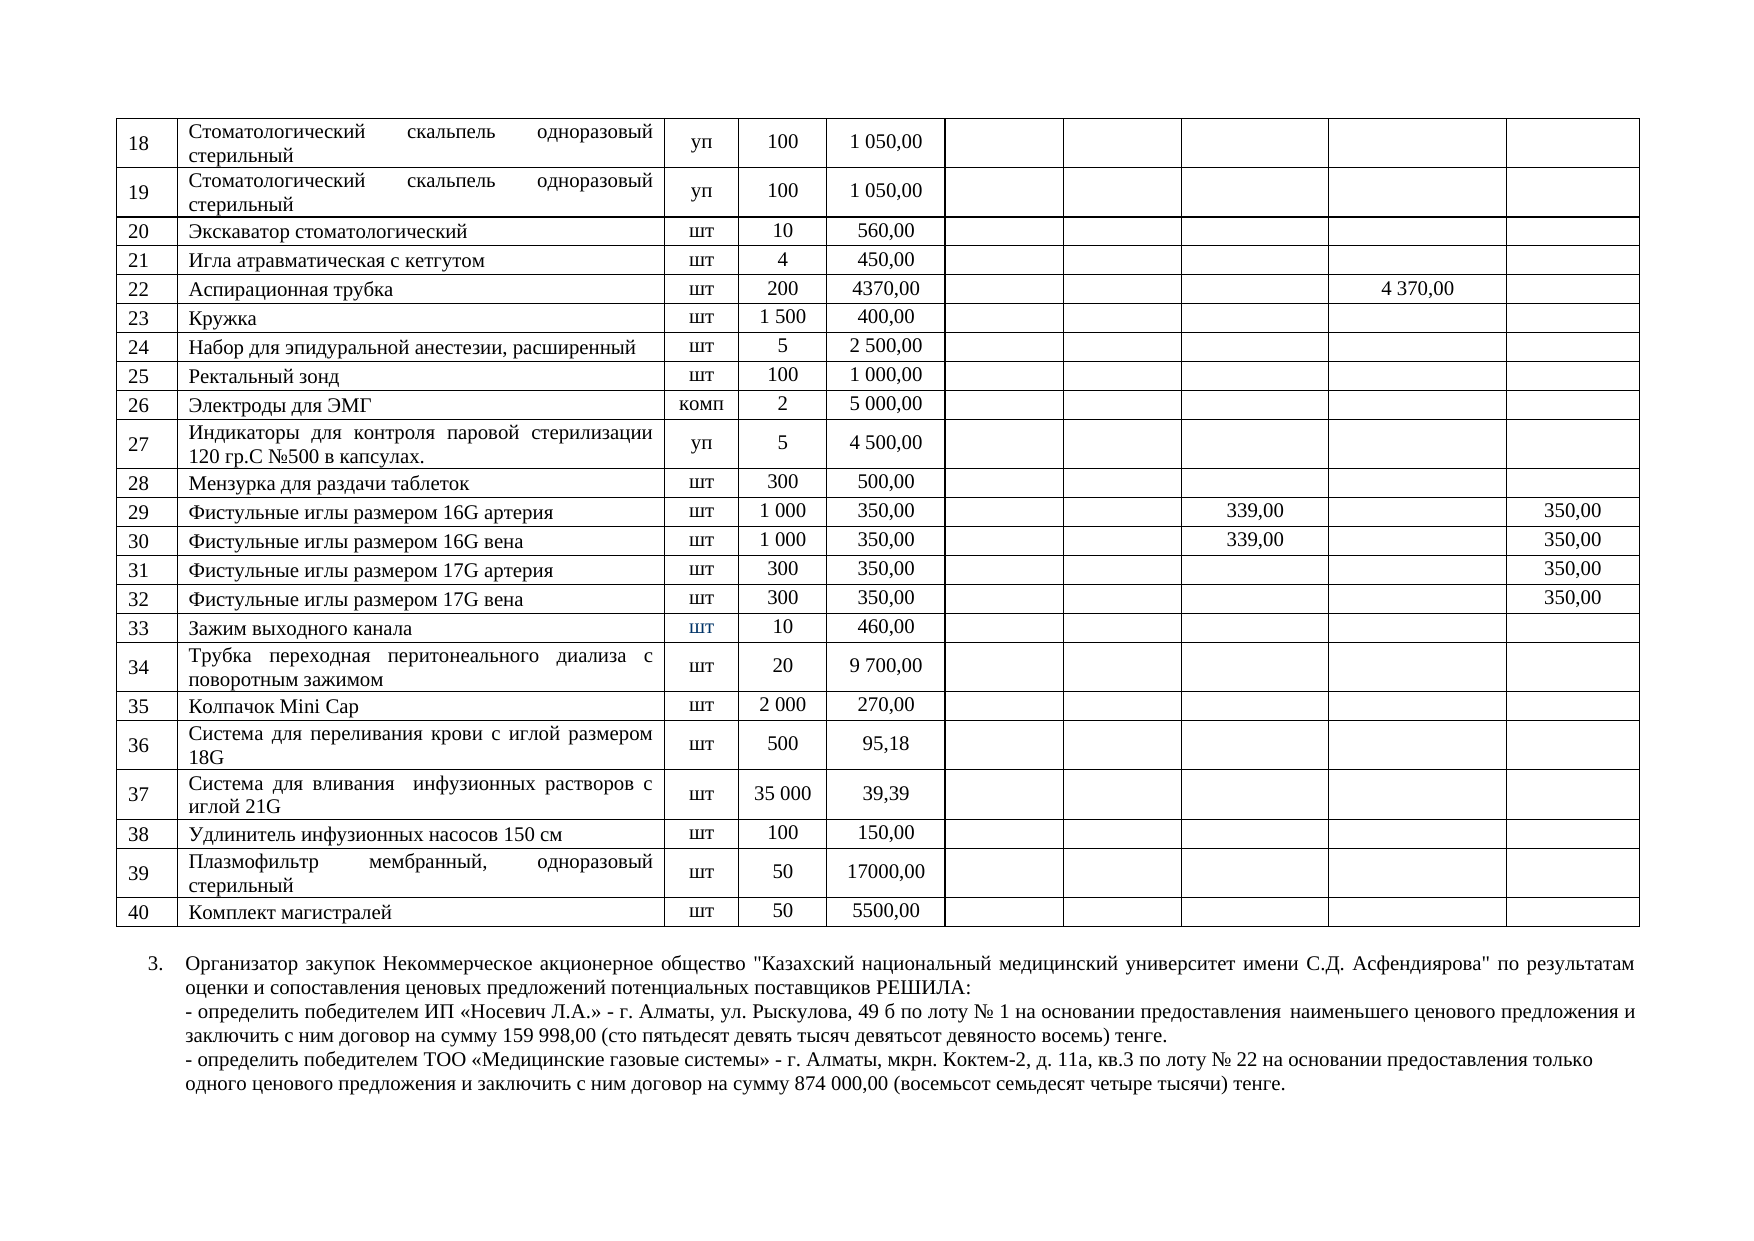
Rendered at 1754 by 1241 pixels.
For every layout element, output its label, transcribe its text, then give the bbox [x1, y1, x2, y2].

table_cell [1064, 849, 1181, 897]
table_cell [946, 362, 1063, 390]
table_cell [1182, 692, 1328, 720]
table_cell 31 [117, 556, 177, 584]
table_cell 40 [117, 898, 177, 926]
table_cell [1064, 692, 1181, 720]
table_cell 350,00 [827, 527, 944, 555]
table_cell 350,00 [1507, 527, 1639, 555]
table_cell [178, 168, 664, 216]
table_cell 350,00 [1507, 498, 1639, 526]
table_cell Мензурка для раздачи таблеток [178, 469, 664, 497]
table_cell [1064, 820, 1181, 847]
table_cell [1182, 898, 1328, 926]
table_cell [1064, 770, 1181, 818]
table_cell [1064, 556, 1181, 584]
table_cell [1329, 585, 1506, 613]
table_cell 100 [739, 820, 826, 847]
table_cell [946, 614, 1063, 642]
table_cell [946, 420, 1063, 468]
table_cell Экскаватор стоматологический [178, 218, 664, 245]
table_cell [1182, 721, 1328, 769]
table_cell [1064, 643, 1181, 691]
table_cell [1329, 898, 1506, 926]
table_cell 350,00 [1507, 556, 1639, 584]
table_cell [946, 391, 1063, 419]
table_cell [1329, 643, 1506, 691]
table_cell [1064, 614, 1181, 642]
table_cell шт [665, 849, 738, 897]
table_cell Аспирационная трубка [178, 275, 664, 303]
table_cell [1507, 304, 1639, 332]
table_cell [1182, 585, 1328, 613]
table_cell 25 [117, 362, 177, 390]
table_cell 36 [117, 721, 177, 769]
table_cell 300 [739, 469, 826, 497]
table_cell 35 [117, 692, 177, 720]
table_cell 400,00 [827, 304, 944, 332]
table_cell [1329, 218, 1506, 245]
table_cell [946, 218, 1063, 245]
table_cell 5500,00 [827, 898, 944, 926]
table_cell Фистульные иглы размером 17G артерия [178, 556, 664, 584]
table_cell 560,00 [827, 218, 944, 245]
table_cell [946, 246, 1063, 274]
table_cell 300 [739, 585, 826, 613]
table_cell 2 000 [739, 692, 826, 720]
table_cell шт [665, 218, 738, 245]
table_cell шт [665, 246, 738, 274]
table_cell 17000,00 [827, 849, 944, 897]
table_cell Игла атравматическая с кетгутом [178, 246, 664, 274]
table_cell [1329, 527, 1506, 555]
table_cell Трубка переходная перитонеального диализа с поворотным зажимом [178, 643, 664, 691]
table_cell шт [665, 692, 738, 720]
table_cell [946, 498, 1063, 526]
table_cell 20 [117, 218, 177, 245]
table_cell 300 [739, 556, 826, 584]
table_cell 50 [739, 898, 826, 926]
table_cell [1507, 362, 1639, 390]
table_cell [946, 820, 1063, 847]
table_cell 100 [739, 168, 826, 216]
table_cell [1182, 333, 1328, 361]
table_cell шт [665, 304, 738, 332]
table_cell [1329, 333, 1506, 361]
table_cell 34 [117, 643, 177, 691]
table_cell 1 500 [739, 304, 826, 332]
table_cell [1064, 898, 1181, 926]
table_cell [1329, 362, 1506, 390]
table_cell [1182, 420, 1328, 468]
table_cell 350,00 [827, 585, 944, 613]
table_cell шт [665, 275, 738, 303]
table_cell шт [665, 585, 738, 613]
table_cell шт [665, 362, 738, 390]
table_cell 460,00 [827, 614, 944, 642]
table_cell шт [665, 721, 738, 769]
table_cell [1329, 119, 1506, 167]
table_cell [1507, 275, 1639, 303]
table_cell [1182, 643, 1328, 691]
table_cell [1064, 218, 1181, 245]
table_cell [1064, 168, 1181, 216]
table_cell 33 [117, 614, 177, 642]
table_cell [1182, 556, 1328, 584]
table_cell 37 [117, 770, 177, 818]
table_cell 10 [739, 614, 826, 642]
table_cell [1064, 585, 1181, 613]
table_cell [946, 721, 1063, 769]
table_cell Комплект магистралей [178, 898, 664, 926]
table_cell шт [665, 333, 738, 361]
table_cell 24 [117, 333, 177, 361]
table_cell [1507, 643, 1639, 691]
table_cell [1182, 469, 1328, 497]
table_cell [1329, 246, 1506, 274]
table_cell 2 500,00 [827, 333, 944, 361]
table_cell [1064, 498, 1181, 526]
table_cell шт [665, 469, 738, 497]
table_cell 21 [117, 246, 177, 274]
table_cell 26 [117, 391, 177, 419]
text - определить победителем ТОО «Медицинские газовые системы» - г. Алматы, мкрн. Коктем-2, д. 11а, кв.3 по лоту № 22 на основании предоставления только одного ценового предложения и заключить с ним договор на сумму 874 000,00 (восемьсот семьдесят четыре тысячи) тенге. [185, 1047, 1636, 1095]
table_cell 5 [739, 333, 826, 361]
table_cell [1329, 721, 1506, 769]
table_cell [1329, 820, 1506, 847]
table_cell 23 [117, 304, 177, 332]
table_cell шт [665, 498, 738, 526]
table_cell [946, 304, 1063, 332]
table_cell [1507, 692, 1639, 720]
table_cell 39 [117, 849, 177, 897]
table_cell 27 [117, 420, 177, 468]
table_cell [1507, 614, 1639, 642]
table_cell 1 050,00 [827, 168, 944, 216]
table_cell Удлинитель инфузионных насосов 150 см [178, 820, 664, 847]
table_cell [1064, 527, 1181, 555]
table_cell [1064, 362, 1181, 390]
table_cell Система для переливания крови с иглой размером 18G [178, 721, 664, 769]
table_cell 4 500,00 [827, 420, 944, 468]
table_cell 22 [117, 275, 177, 303]
table_cell [1507, 246, 1639, 274]
table_cell [1182, 362, 1328, 390]
table_cell 200 [739, 275, 826, 303]
table_cell [946, 469, 1063, 497]
table_cell [1329, 469, 1506, 497]
table_cell Кружка [178, 304, 664, 332]
table_cell 10 [739, 218, 826, 245]
table_cell 150,00 [827, 820, 944, 847]
table_cell 2 [739, 391, 826, 419]
table_cell [1329, 556, 1506, 584]
table_cell 19 [117, 168, 177, 216]
table_cell [1329, 420, 1506, 468]
table_cell [1507, 168, 1639, 216]
table_cell [1507, 469, 1639, 497]
table_cell [1329, 498, 1506, 526]
table_cell [1507, 820, 1639, 847]
table_cell Набор для эпидуральной анестезии, расширенный [178, 333, 664, 361]
table_cell [946, 643, 1063, 691]
table_cell 350,00 [827, 498, 944, 526]
table_cell 5 [739, 420, 826, 468]
table_cell [1182, 304, 1328, 332]
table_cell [178, 119, 664, 167]
table_cell 29 [117, 498, 177, 526]
table_cell Фистульные иглы размером 16G вена [178, 527, 664, 555]
table_cell [1064, 391, 1181, 419]
table_cell 339,00 [1182, 527, 1328, 555]
table_cell Фистульные иглы размером 16G артерия [178, 498, 664, 526]
table_cell 20 [739, 643, 826, 691]
table_cell [946, 898, 1063, 926]
list Организатор закупок Некоммерческое акционерное общество "Казахский национальный медицинский университет имени С.Д. Асфендиярова" по результатам оценки и сопоставления ценовых предложений потенциальных поставщиков РЕШИЛА: [148, 951, 1636, 999]
table_cell [1329, 168, 1506, 216]
table_cell Зажим выходного канала [178, 614, 664, 642]
table_cell [1182, 275, 1328, 303]
table_cell [1507, 721, 1639, 769]
table_cell [946, 119, 1063, 167]
table_cell [946, 527, 1063, 555]
table_cell 1 000,00 [827, 362, 944, 390]
table_cell 500,00 [827, 469, 944, 497]
table_cell 350,00 [1507, 585, 1639, 613]
table_cell комп [665, 391, 738, 419]
table_cell [946, 770, 1063, 818]
table_cell [1507, 420, 1639, 468]
table_cell шт [665, 898, 738, 926]
table_cell [1329, 614, 1506, 642]
table_cell [946, 333, 1063, 361]
table_cell 4 370,00 [1329, 275, 1506, 303]
table_cell [1329, 770, 1506, 818]
table_cell [1507, 770, 1639, 818]
table_cell Плазмофильтр мембранный, одноразовый стерильный [178, 849, 664, 897]
table_cell [1064, 333, 1181, 361]
table_cell [1182, 770, 1328, 818]
table_cell [1064, 119, 1181, 167]
table_cell 9 700,00 [827, 643, 944, 691]
table_cell [1329, 391, 1506, 419]
table_cell шт [665, 614, 738, 642]
table_cell [1329, 304, 1506, 332]
table_cell [946, 168, 1063, 216]
table_cell [1064, 304, 1181, 332]
table_cell уп [665, 119, 738, 167]
table_cell 4 [739, 246, 826, 274]
table_cell 50 [739, 849, 826, 897]
table_cell [1507, 898, 1639, 926]
table_cell 100 [739, 362, 826, 390]
table_cell 1 000 [739, 498, 826, 526]
table_cell уп [665, 168, 738, 216]
table_cell [1182, 614, 1328, 642]
table_cell 38 [117, 820, 177, 847]
table_cell 270,00 [827, 692, 944, 720]
table_cell 18 [117, 119, 177, 167]
table_cell 95,18 [827, 721, 944, 769]
table_cell 30 [117, 527, 177, 555]
table_cell 39,39 [827, 770, 944, 818]
table_cell 500 [739, 721, 826, 769]
table_cell [1329, 692, 1506, 720]
table_cell 1 050,00 [827, 119, 944, 167]
table_cell 339,00 [1182, 498, 1328, 526]
table_cell [946, 849, 1063, 897]
table_cell [1064, 275, 1181, 303]
table_cell [1182, 218, 1328, 245]
table_cell Колпачок Mini Cap [178, 692, 664, 720]
table_cell [1064, 246, 1181, 274]
table_cell [946, 275, 1063, 303]
table_cell 4370,00 [827, 275, 944, 303]
table_cell [1064, 469, 1181, 497]
table_cell [1182, 391, 1328, 419]
table_cell [946, 692, 1063, 720]
table_cell 450,00 [827, 246, 944, 274]
table_cell [1182, 168, 1328, 216]
table_cell 5 000,00 [827, 391, 944, 419]
table_cell [946, 585, 1063, 613]
table_cell шт [665, 770, 738, 818]
table_cell шт [665, 643, 738, 691]
table_cell шт [665, 556, 738, 584]
table_cell 28 [117, 469, 177, 497]
table_cell [1507, 391, 1639, 419]
table_cell [1507, 333, 1639, 361]
table_cell [946, 556, 1063, 584]
table_cell шт [665, 820, 738, 847]
table_cell Индикаторы для контроля паровой стерилизации 120 гр.С №500 в капсулах. [178, 420, 664, 468]
table_cell 32 [117, 585, 177, 613]
table_cell [1182, 246, 1328, 274]
table_cell уп [665, 420, 738, 468]
table_cell [1182, 820, 1328, 847]
table_cell [1329, 849, 1506, 897]
table_cell Система для вливания инфузионных растворов с иглой 21G [178, 770, 664, 818]
table_cell 1 000 [739, 527, 826, 555]
table_cell [1182, 849, 1328, 897]
text - определить победителем ИП «Носевич Л.А.» - г. Алматы, ул. Рыскулова, 49 б по лоту № 1 на основании предоставления наименьшего ценового предложения и заключить с ним договор на сумму 159 998,00 (сто пятьдесят девять тысяч девятьсот девяносто восемь) тенге. [185, 999, 1636, 1047]
table_cell 350,00 [827, 556, 944, 584]
table_cell [1507, 849, 1639, 897]
table_cell шт [665, 527, 738, 555]
table_cell 100 [739, 119, 826, 167]
table_cell [1182, 119, 1328, 167]
table_cell [1507, 218, 1639, 245]
table_cell Ректальный зонд [178, 362, 664, 390]
table_cell 35 000 [739, 770, 826, 818]
table_cell [1064, 721, 1181, 769]
table_cell [1064, 420, 1181, 468]
table_cell Фистульные иглы размером 17G вена [178, 585, 664, 613]
table_cell Электроды для ЭМГ [178, 391, 664, 419]
table_cell [1507, 119, 1639, 167]
